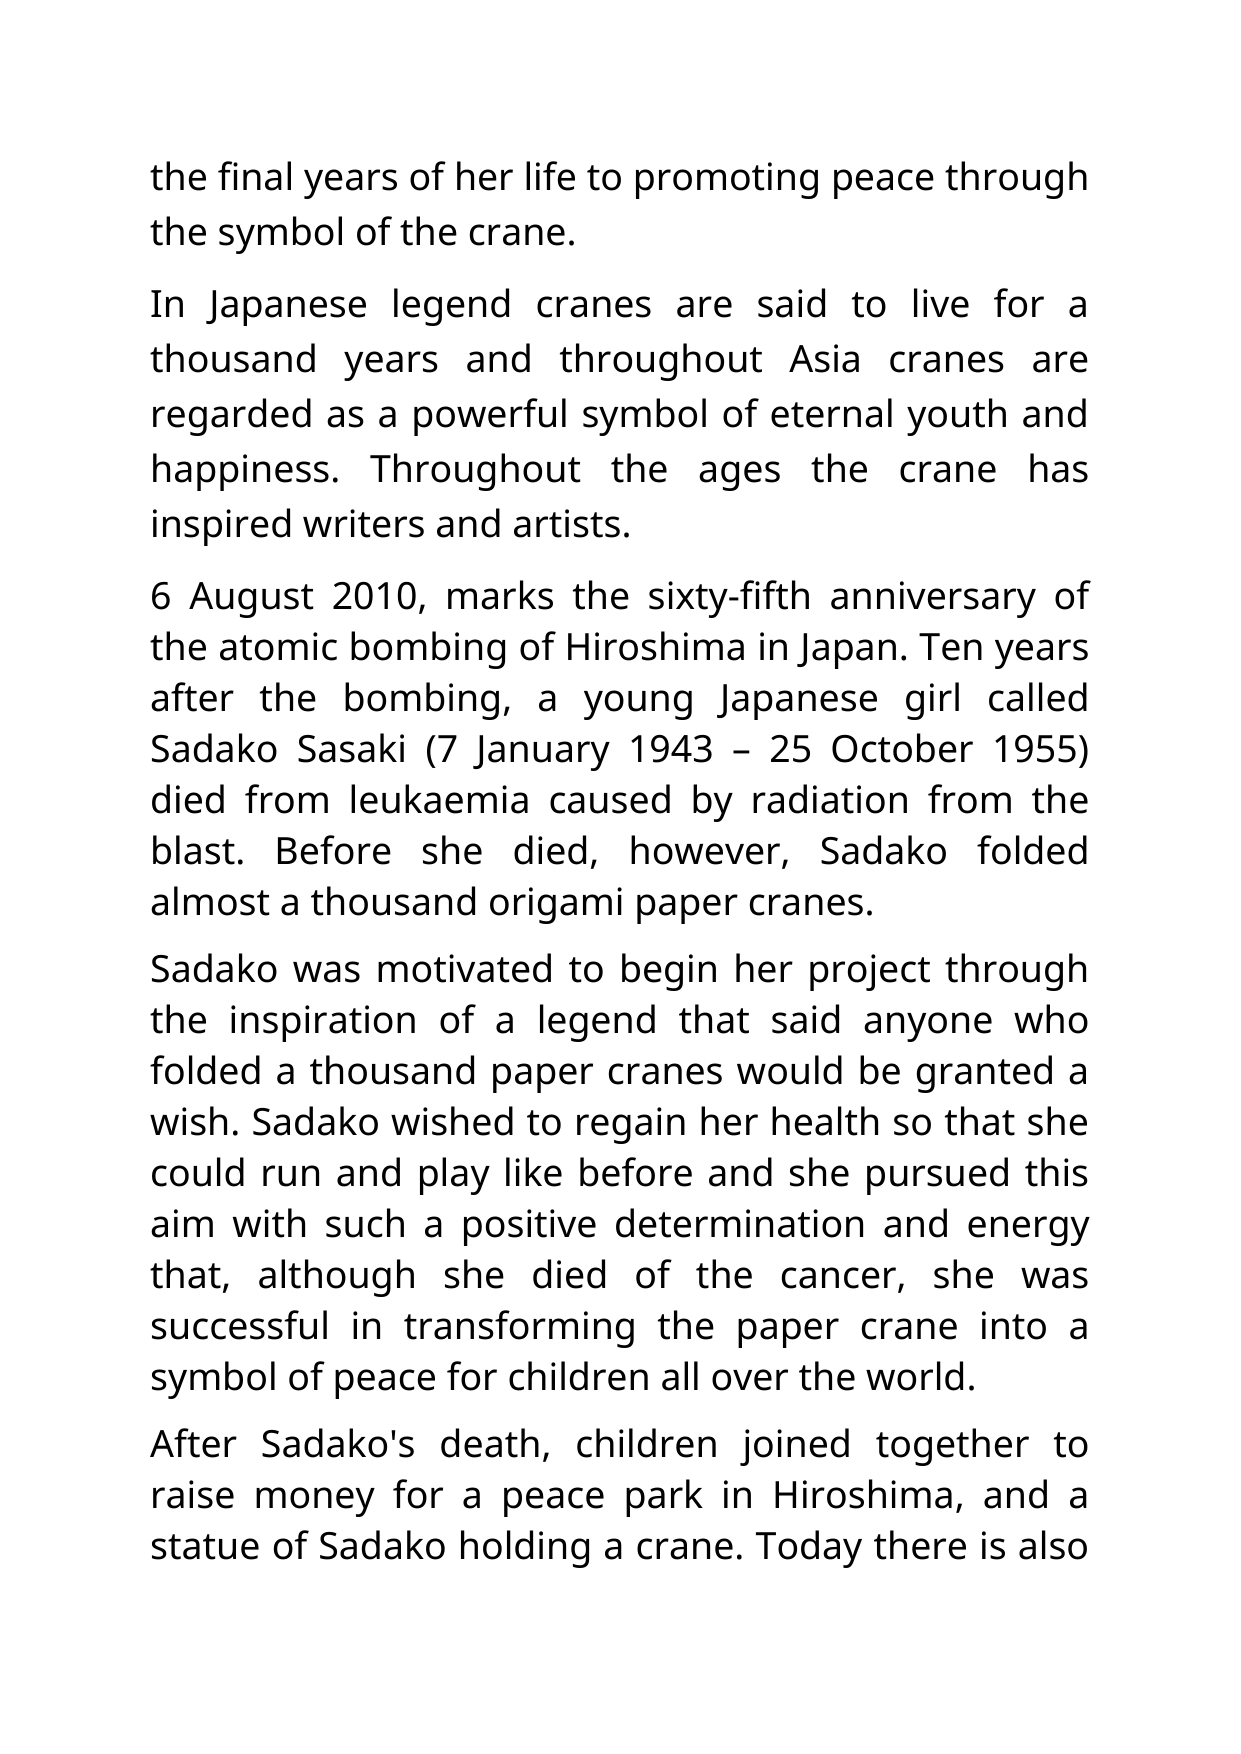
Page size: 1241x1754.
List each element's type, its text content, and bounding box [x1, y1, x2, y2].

text 6 August 2010, marks the sixty-fifth anniversary of the atomic bombing of Hiroshima in Japan. Ten years after the bombing, a young Japanese girl called Sadako Sasaki (7 January 1943 – 25 October 1955) died from leukaemia caused by radiation from the blast. Before she died, however, Sadako folded almost a thousand origami paper cranes. [150, 569, 1090, 926]
text Sadako was motivated to begin her project through the inspiration of a legend that said anyone who folded a thousand paper cranes would be granted a wish. Sadako wished to regain her health so that she could run and play like before and she pursued this aim with such a positive determination and energy that, although she died of the cancer, she was successful in transforming the paper crane into a symbol of peace for children all over the world. [150, 942, 1090, 1401]
text In Japanese legend cranes are said to live for a thousand years and throughout Asia cranes are regarded as a powerful symbol of eternal youth and happiness. Throughout the ages the crane has inspired writers and artists. [150, 277, 1090, 548]
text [150, 150, 1090, 256]
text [150, 1417, 1090, 1570]
